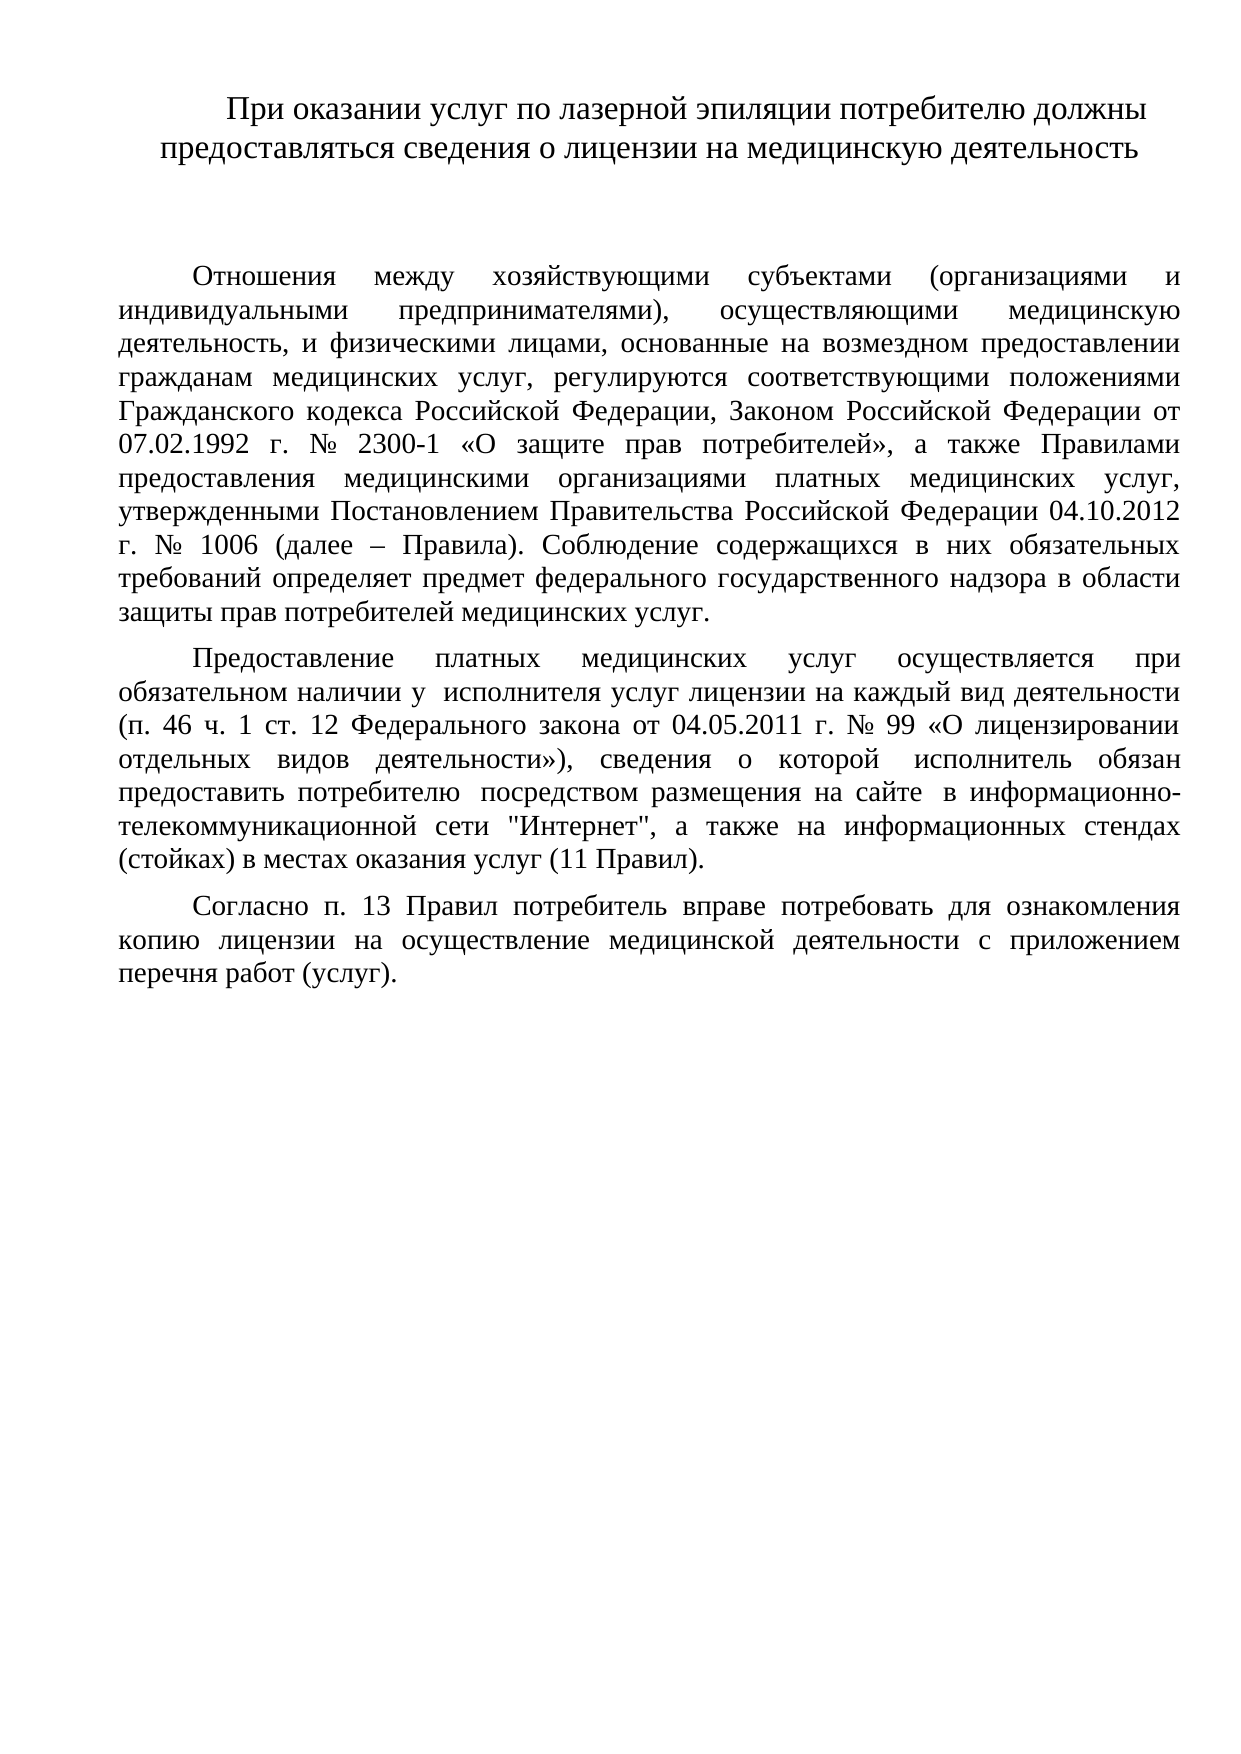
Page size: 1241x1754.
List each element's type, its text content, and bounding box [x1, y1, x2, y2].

text При оказании услуг по лазерной эпиляции потребителю должны предоставляться сведения о лицензии на медицинскую деятельность [118, 89, 1181, 165]
text Предоставление платных медицинских услуг осуществляется при обязательном наличии у исполнителя услуг лицензии на каждый вид деятельности (п. 46 ч. 1 ст. 12 Федерального закона от 04.05.2011 г. № 99 «О лицензировании отдельных видов деятельности»), сведения о которой исполнитель обязан предоставить потребителю посредством размещения на сайте в информационно-телекоммуникационной сети "Интернет", а также на информационных стендах (стойках) в местах оказания услуг (11 Правил). [118, 640, 1181, 875]
text Отношения между хозяйствующими субъектами (организациями и индивидуальными предпринимателями), осуществляющими медицинскую деятельность, и физическими лицами, основанные на возмездном предоставлении гражданам медицинских услуг, регулируются соответствующими положениями Гражданского кодекса Российской Федерации, Законом Российской Федерации от 07.02.1992 г. № 2300-1 «О защите прав потребителей», а также Правилами предоставления медицинскими организациями платных медицинских услуг, утвержденными Постановлением Правительства Российской Федерации 04.10.2012 г. № 1006 (далее – Правила). Соблюдение содержащихся в них обязательных требований определяет предмет федерального государственного надзора в области защиты прав потребителей медицинских услуг. [118, 258, 1181, 627]
text Согласно п. 13 Правил потребитель вправе потребовать для ознакомления копию лицензии на осуществление медицинской деятельности с приложением перечня работ (услуг). [118, 888, 1181, 989]
